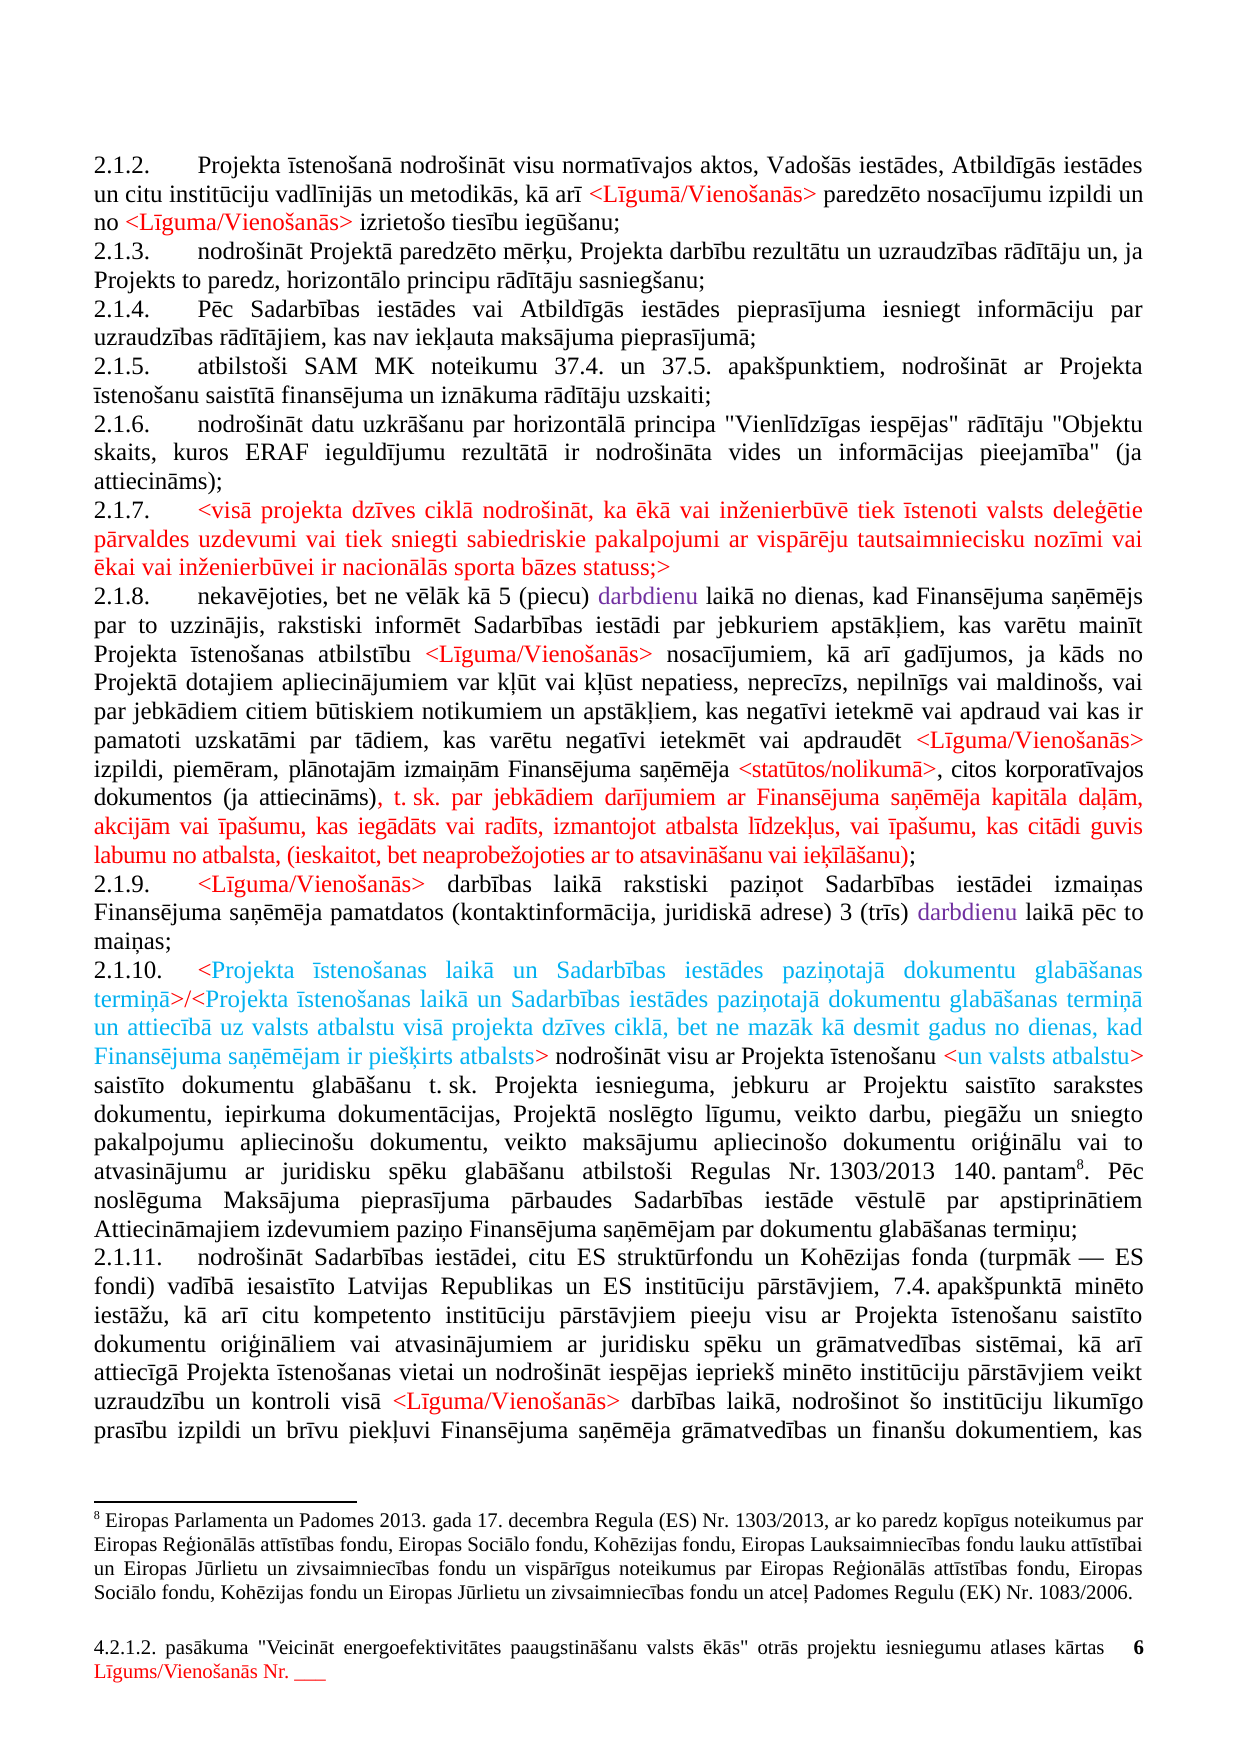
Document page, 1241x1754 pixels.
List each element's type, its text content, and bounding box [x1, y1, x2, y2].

list <visā projekta dzīves ciklā nodrošināt, ka ēkā vai inženierbūvē tiek īstenoti valsts deleģētie pārvaldes uzdevumi vai tiek sniegti sabiedriskie pakalpojumi ar vispārēju tautsaimniecisku nozīmi vai ēkai vai inženierbūvei ir nacionālās sporta bāzes statuss;> [94, 495, 1144, 581]
list nekavējoties, bet ne vēlāk kā 5 (piecu) darbdienu laikā no dienas, kad Finansējuma saņēmējs par to uzzinājis, rakstiski informēt Sadarbības iestādi par jebkuriem apstākļiem, kas varētu mainīt Projekta īstenošanas atbilstību <Līguma/Vienošanās> nosacījumiem, kā arī gadījumos, ja kāds no Projektā dotajiem apliecinājumiem var kļūt vai kļūst nepatiess, neprecīzs, nepilnīgs vai maldinošs, vai par jebkādiem citiem būtiskiem notikumiem un apstākļiem, kas negatīvi ietekmē vai apdraud vai kas ir pamatoti uzskatāmi par tādiem, kas varētu negatīvi ietekmēt vai apdraudēt <Līguma/Vienošanās> izpildi, piemēram, plānotajām izmaiņām Finansējuma saņēmēja <statūtos/nolikumā>, citos korporatīvajos dokumentos (ja attiecināms), t. sk. par jebkādiem darījumiem ar Finansējuma saņēmēja kapitāla daļām, akcijām vai īpašumu, kas iegādāts vai radīts, izmantojot atbalsta līdzekļus, vai īpašumu, kas citādi guvis labumu no atbalsta, (ieskaitot, bet neaprobežojoties ar to atsavināšanu vai ieķīlāšanu); [94, 581, 1144, 869]
list <Projekta īstenošanas laikā un Sadarbības iestādes paziņotajā dokumentu glabāšanas termiņā>/<Projekta īstenošanas laikā un Sadarbības iestādes paziņotajā dokumentu glabāšanas termiņā un attiecībā uz valsts atbalstu visā projekta dzīves ciklā, bet ne mazāk kā desmit gadus no dienas, kad Finansējuma saņēmējam ir piešķirts atbalsts> nodrošināt visu ar Projekta īstenošanu <un valsts atbalstu> saistīto dokumentu glabāšanu t. sk. Projekta iesnieguma, jebkuru ar Projektu saistīto sarakstes dokumentu, iepirkuma dokumentācijas, Projektā noslēgto līgumu, veikto darbu, piegāžu un sniegto pakalpojumu apliecinošu dokumentu, veikto maksājumu apliecinošo dokumentu oriģinālu vai to atvasinājumu ar juridisku spēku glabāšanu atbilstoši Regulas Nr. 1303/2013 140. pantam. Pēc noslēguma Maksājuma pieprasījuma pārbaudes Sadarbības iestāde vēstulē par apstiprinātiem Attiecināmajiem izdevumiem paziņo Finansējuma saņēmējam par dokumentu glabāšanas termiņu; [94, 955, 1144, 1242]
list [94, 1242, 1144, 1444]
list Projekta īstenošanā nodrošināt visu normatīvajos aktos, Vadošās iestādes, Atbildīgās iestādes un citu institūciju vadlīnijās un metodikās, kā arī <Līgumā/Vienošanās> paredzēto nosacījumu izpildi un no <Līguma/Vienošanās> izrietošo tiesību iegūšanu; [94, 150, 1144, 236]
list nodrošināt Projektā paredzēto mērķu, Projekta darbību rezultātu un uzraudzības rādītāju un, ja Projekts to paredz, horizontālo principu rādītāju sasniegšanu; [94, 236, 1144, 294]
list nodrošināt datu uzkrāšanu par horizontālā principa "Vienlīdzīgas iespējas" rādītāju "Objektu skaits, kuros ERAF ieguldījumu rezultātā ir nodrošināta vides un informācijas pieejamība" (ja attiecināms); [94, 409, 1144, 495]
list <Līguma/Vienošanās> darbības laikā rakstiski paziņot Sadarbības iestādei izmaiņas Finansējuma saņēmēja pamatdatos (kontaktinformācija, juridiskā adrese) 3 (trīs) darbdienu laikā pēc to maiņas; [94, 869, 1144, 955]
list Pēc Sadarbības iestādes vai Atbildīgās iestādes pieprasījuma iesniegt informāciju par uzraudzības rādītājiem, kas nav iekļauta maksājuma pieprasījumā; [94, 294, 1144, 351]
list atbilstoši SAM MK noteikumu 37.4. un 37.5. apakšpunktiem, nodrošināt ar Projekta īstenošanu saistītā finansējuma un iznākuma rādītāju uzskaiti; [94, 351, 1144, 409]
